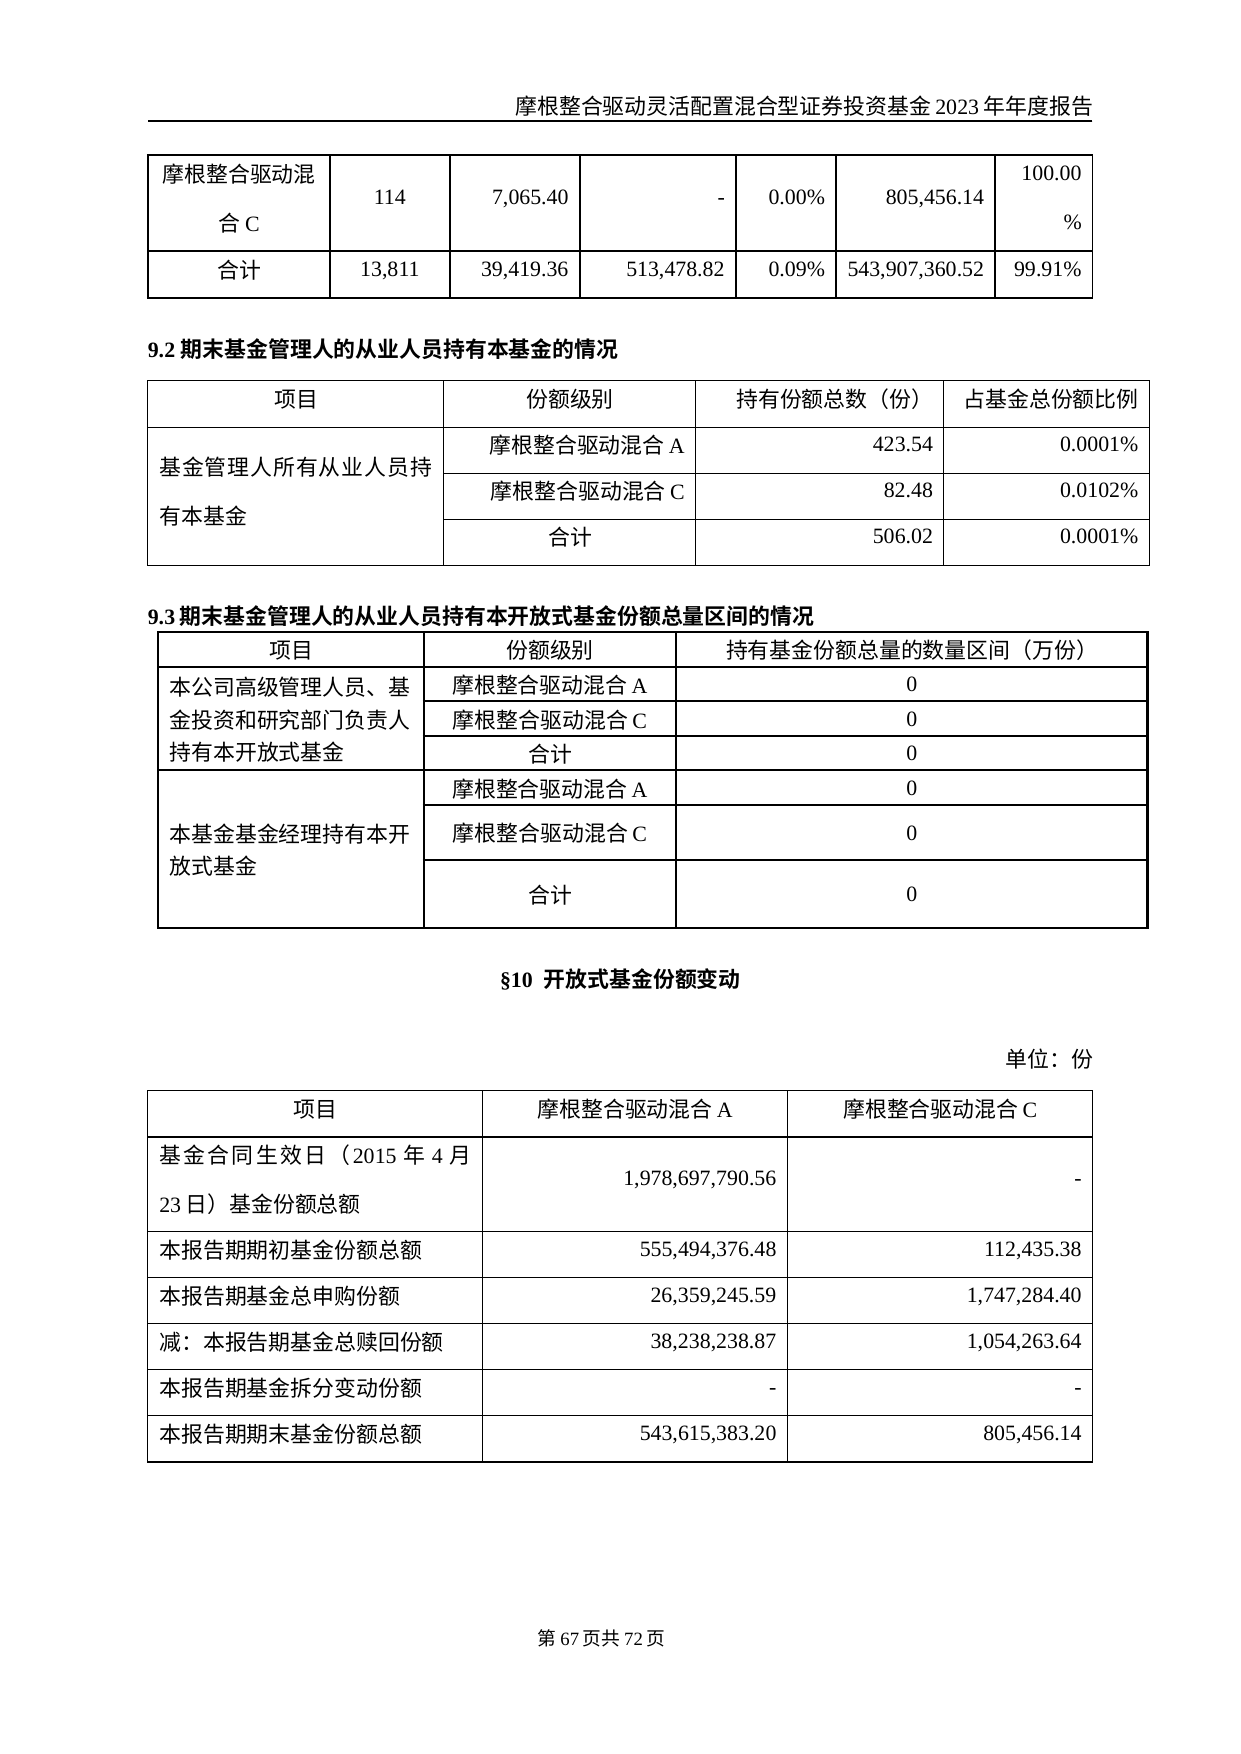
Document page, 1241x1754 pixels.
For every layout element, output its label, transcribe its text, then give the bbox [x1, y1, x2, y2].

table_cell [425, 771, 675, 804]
subtitle §10 开放式基金份额变动 [148, 961, 1092, 994]
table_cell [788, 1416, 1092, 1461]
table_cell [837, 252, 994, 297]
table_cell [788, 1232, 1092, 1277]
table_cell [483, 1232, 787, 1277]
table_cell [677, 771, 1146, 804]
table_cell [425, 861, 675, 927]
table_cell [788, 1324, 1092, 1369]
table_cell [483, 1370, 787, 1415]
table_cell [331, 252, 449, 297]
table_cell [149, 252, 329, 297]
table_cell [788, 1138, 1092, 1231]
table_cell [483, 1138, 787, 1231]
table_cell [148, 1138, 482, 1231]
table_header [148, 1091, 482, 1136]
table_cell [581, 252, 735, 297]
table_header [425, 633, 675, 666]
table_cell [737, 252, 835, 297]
subtitle 9.2 期末基金管理人的从业人员持有本基金的情况 [148, 332, 1092, 364]
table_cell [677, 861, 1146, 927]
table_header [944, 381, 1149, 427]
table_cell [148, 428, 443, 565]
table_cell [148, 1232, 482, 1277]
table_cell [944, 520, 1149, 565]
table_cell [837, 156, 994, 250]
text 单位：份 [148, 1042, 1092, 1074]
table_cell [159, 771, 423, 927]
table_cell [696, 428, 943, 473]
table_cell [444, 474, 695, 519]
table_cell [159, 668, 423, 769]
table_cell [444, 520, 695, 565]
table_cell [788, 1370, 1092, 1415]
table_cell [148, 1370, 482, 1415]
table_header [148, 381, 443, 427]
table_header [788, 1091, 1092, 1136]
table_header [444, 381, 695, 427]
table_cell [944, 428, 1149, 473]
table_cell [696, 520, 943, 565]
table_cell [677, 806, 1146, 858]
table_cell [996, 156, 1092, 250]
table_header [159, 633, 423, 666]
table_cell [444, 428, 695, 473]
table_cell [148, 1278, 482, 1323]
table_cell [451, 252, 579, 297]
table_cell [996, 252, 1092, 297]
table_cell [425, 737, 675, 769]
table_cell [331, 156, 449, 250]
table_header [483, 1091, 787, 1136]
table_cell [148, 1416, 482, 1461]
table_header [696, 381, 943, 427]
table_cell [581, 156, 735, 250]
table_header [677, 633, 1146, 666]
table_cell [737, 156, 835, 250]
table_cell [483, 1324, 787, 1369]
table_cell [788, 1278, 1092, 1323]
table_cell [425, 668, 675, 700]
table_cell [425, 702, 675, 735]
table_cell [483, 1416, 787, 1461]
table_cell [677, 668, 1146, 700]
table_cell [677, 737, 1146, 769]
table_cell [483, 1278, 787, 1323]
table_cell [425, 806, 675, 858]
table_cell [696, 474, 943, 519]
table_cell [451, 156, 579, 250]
subtitle 9.3期末基金管理人的从业人员持有本开放式基金份额总量区间的情况 [148, 598, 1092, 631]
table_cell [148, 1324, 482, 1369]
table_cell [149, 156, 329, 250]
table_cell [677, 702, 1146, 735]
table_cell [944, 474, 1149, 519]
